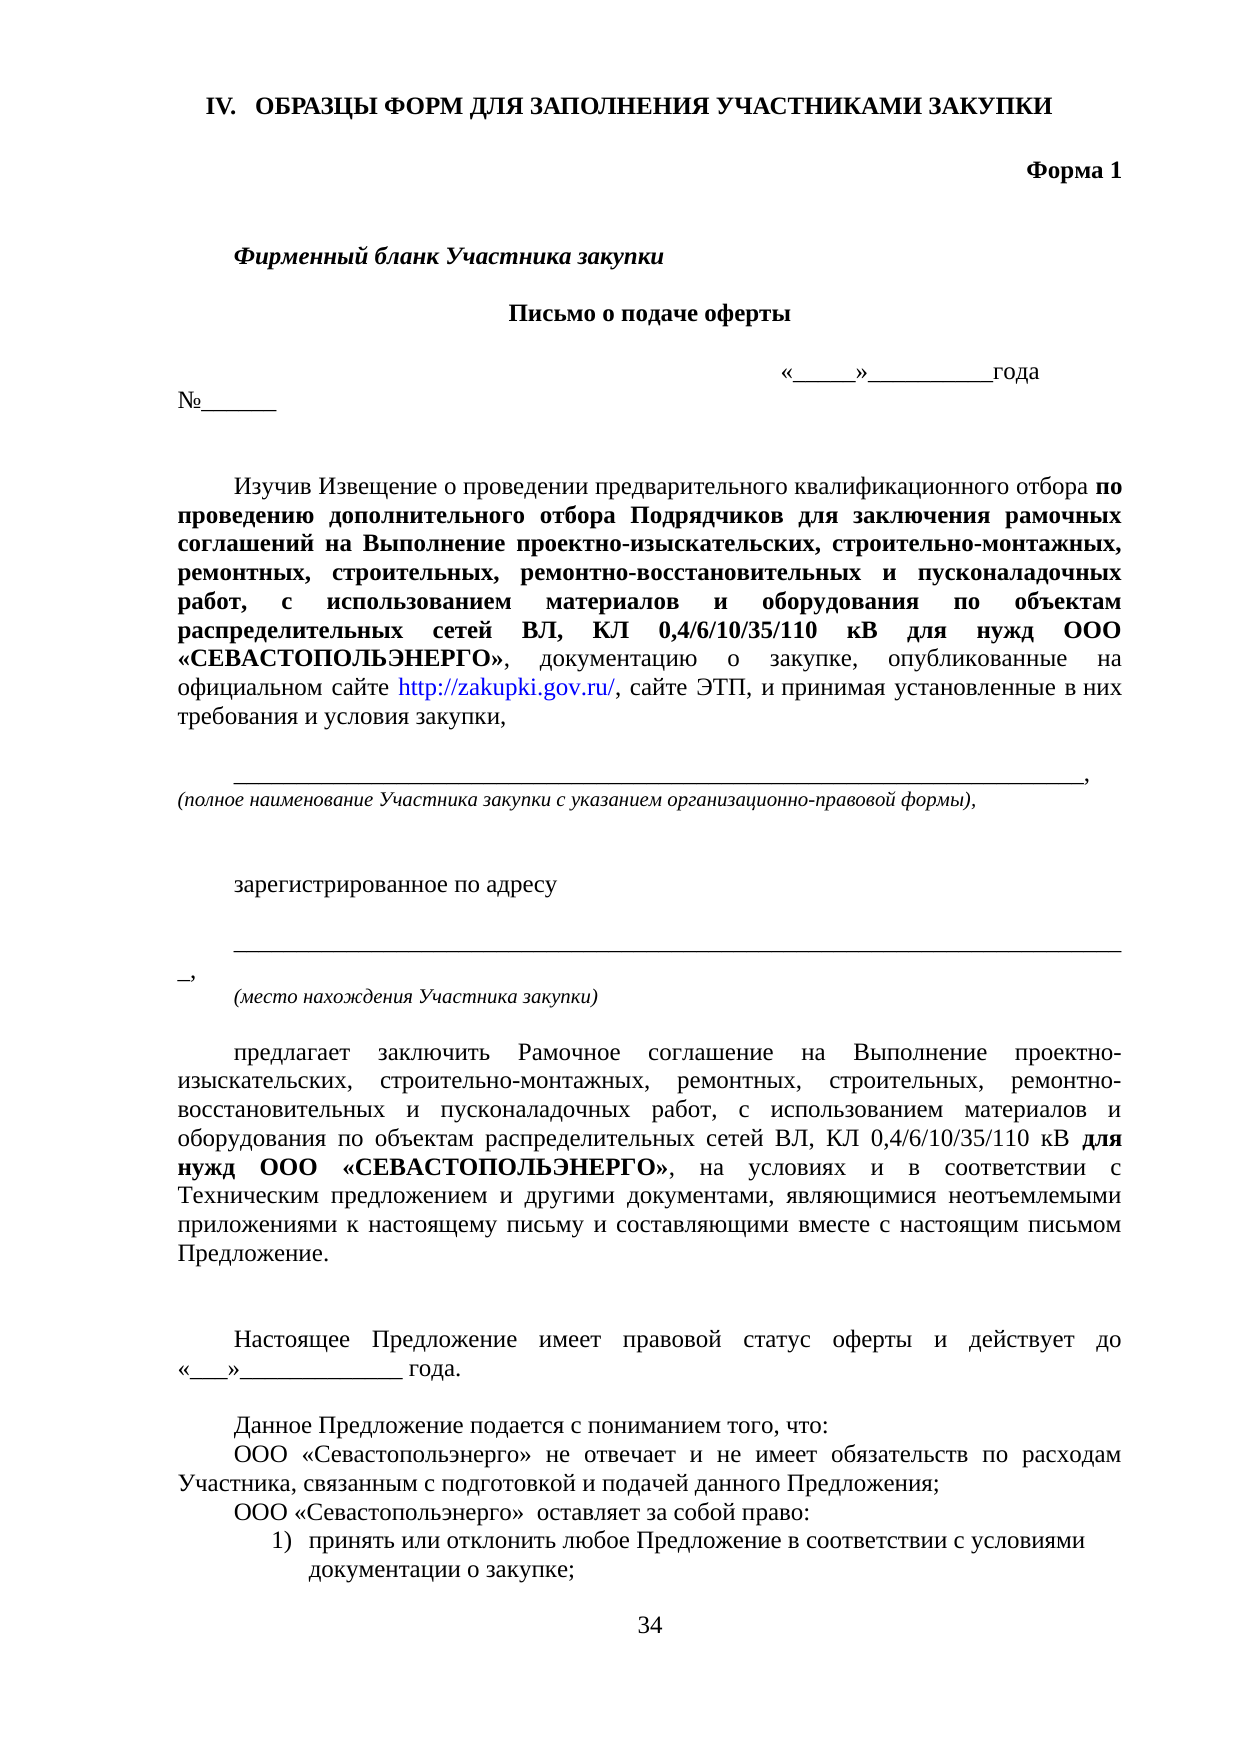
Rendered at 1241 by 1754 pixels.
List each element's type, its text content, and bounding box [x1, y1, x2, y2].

text зарегистрированное по адресу [177, 869, 1122, 897]
text Данное Предложение подается с пониманием того, что: [177, 1410, 1122, 1439]
text Изучив Извещение о проведении предварительного квалификационного отбора по проведению дополнительного отбора Подрядчиков для заключения рамочных соглашений на Выполнение проектно-изыскательских, строительно-монтажных, ремонтных, строительных, ремонтно-восстановительных и пусконаладочных работ, с использованием материалов и оборудования по объектам распределительных сетей ВЛ, КЛ 0,4/6/10/35/110 кВ для нужд ООО «СЕВАСТОПОЛЬЭНЕРГО», документацию о закупке, опубликованные на официальном сайте http://zakupki.gov.ru/, сайте ЭТП, и принимая установленные в них требования и условия закупки, [177, 471, 1122, 730]
text «_____»__________года №______ [177, 356, 1122, 413]
text предлагает заключить Рамочное соглашение на Выполнение проектно-изыскательских, строительно-монтажных, ремонтных, строительных, ремонтно-восстановительных и пусконаладочных работ, с использованием материалов и оборудования по объектам распределительных сетей ВЛ, КЛ 0,4/6/10/35/110 кВ для нужд ООО «СЕВАСТОПОЛЬЭНЕРГО», на условиях и в соответствии с Техническим предложением и другими документами, являющимися неотъемлемыми приложениями к настоящему письму и составляющими вместе с настоящим письмом Предложение. [177, 1037, 1122, 1267]
text ООО «Севастопольэнерго» не отвечает и не имеет обязательств по расходам Участника, связанным с подготовкой и подачей данного Предложения; [177, 1439, 1122, 1497]
list ОБРАЗЦЫ ФОРМ ДЛЯ ЗАПОЛНЕНИЯ УЧАСТНИКАМИ ЗАКУПКИ [177, 91, 1122, 120]
text Форма 1 [177, 155, 1122, 183]
text ________________________________________________________________________, [177, 926, 1122, 984]
text ООО «Севастопольэнерго» оставляет за собой право: [177, 1497, 1122, 1525]
text ____________________________________________________________________, [177, 758, 1122, 787]
list принять или отклонить любое Предложение в соответствии с условиями документации о закупке; [271, 1525, 1122, 1583]
text Настоящее Предложение имеет правовой статус оферты и действует до «___»_____________ года. [177, 1324, 1122, 1382]
text (полное наименование Участника закупки с указанием организационно-правовой формы), [177, 787, 1122, 811]
text Письмо о подаче оферты [177, 298, 1122, 327]
text Фирменный бланк Участника закупки [177, 241, 1122, 270]
text (место нахождения Участника закупки) [177, 984, 1122, 1008]
